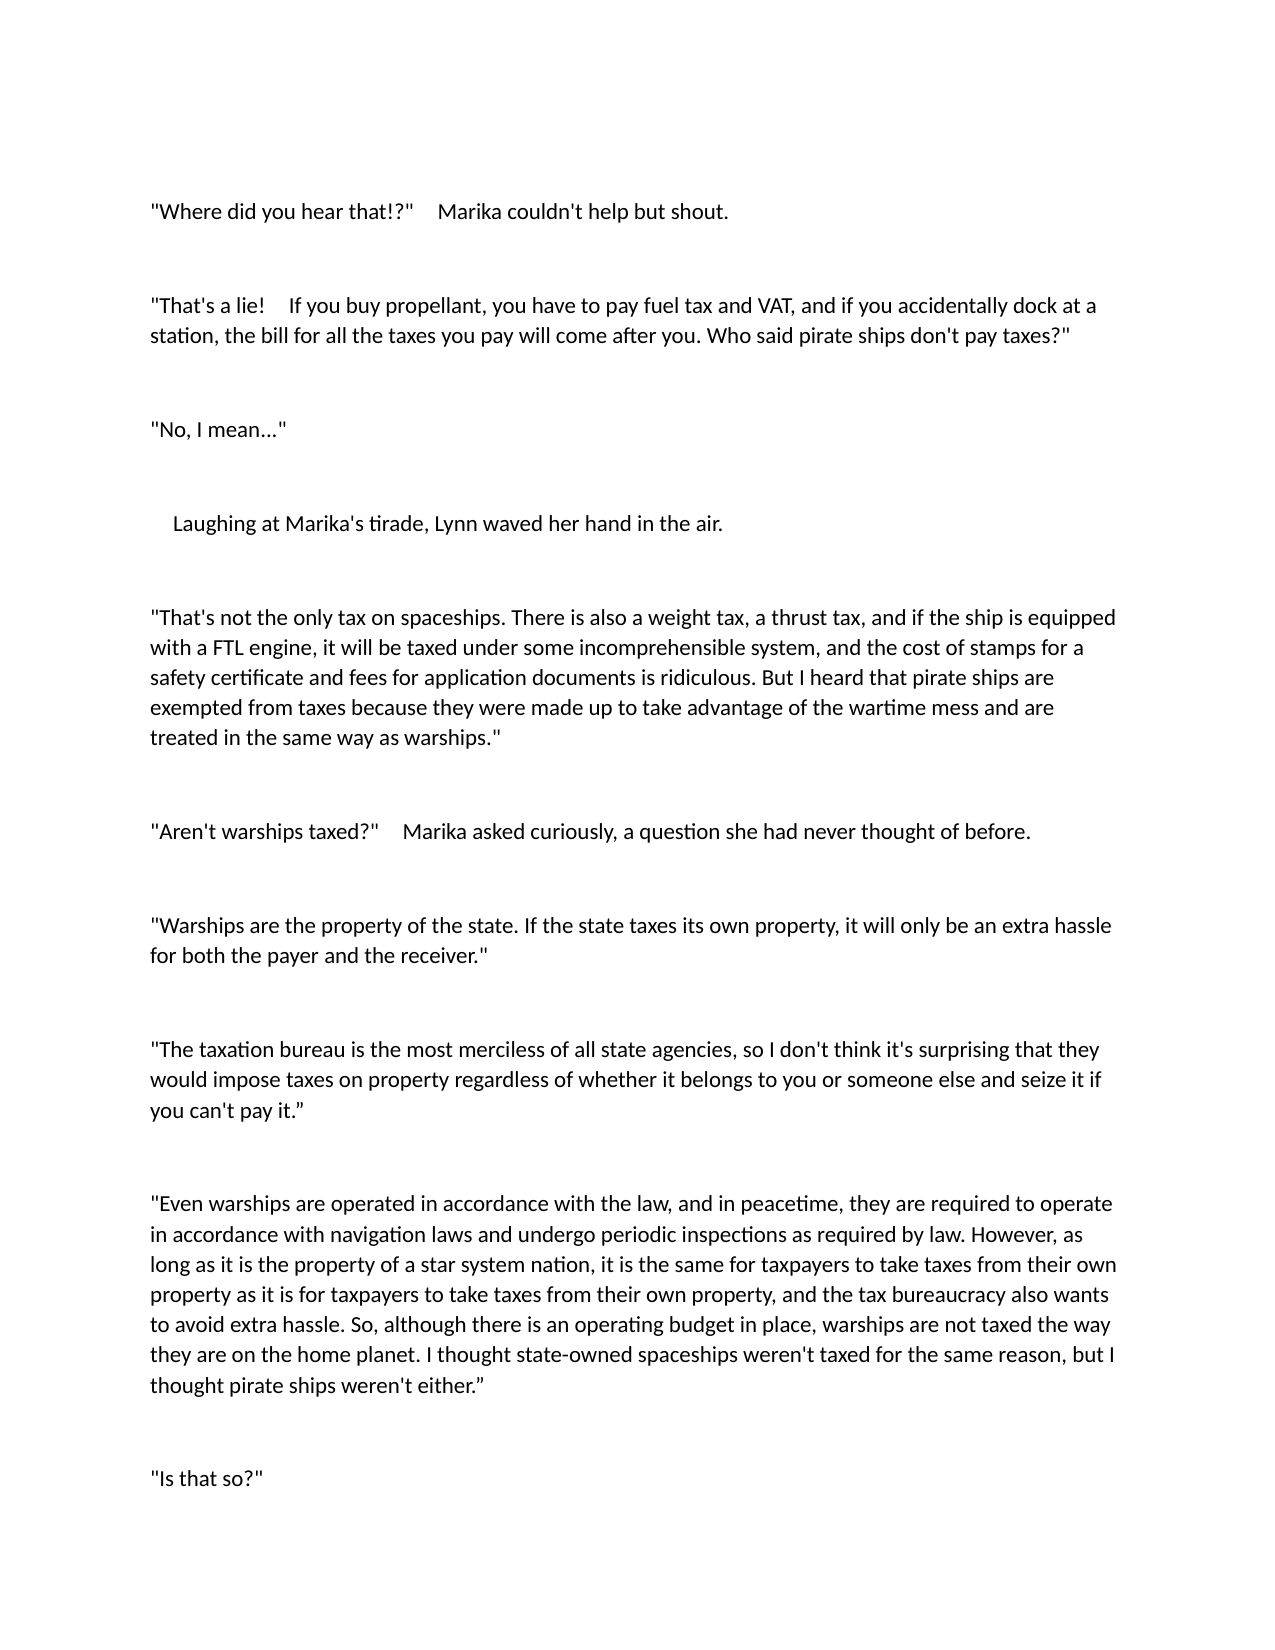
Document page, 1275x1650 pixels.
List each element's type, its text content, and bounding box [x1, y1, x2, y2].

text "Warships are the property of the state. If the state taxes its own property, it will only be an extra hassle for both the payer and the receiver." [150, 911, 1125, 969]
text "Even warships are operated in accordance with the law, and in peacetime, they are required to operate in accordance with navigation laws and undergo periodic inspections as required by law. However, as long as it is the property of a star system nation, it is the same for taxpayers to take taxes from their own property as it is for taxpayers to take taxes from their own property, and the tax bureaucracy also wants to avoid extra hassle. So, although there is an operating budget in place, warships are not taxed the way they are on the home planet. I thought state-owned spaceships weren't taxed for the same reason, but I thought pirate ships weren't either.” [150, 1189, 1125, 1399]
text "Where did you hear that!?" Marika couldn't help but shout. [150, 197, 1125, 225]
text Laughing at Marika's tirade, Lynn waved her hand in the air. [150, 509, 1125, 537]
text "Is that so?" [150, 1464, 1125, 1492]
text "No, I mean..." [150, 415, 1125, 443]
text "That's not the only tax on spaceships. There is also a weight tax, a thrust tax, and if the ship is equipped with a FTL engine, it will be taxed under some incomprehensible system, and the cost of stamps for a safety certificate and fees for application documents is ridiculous. But I heard that pirate ships are exempted from taxes because they were made up to take advantage of the wartime mess and are treated in the same way as warships." [150, 603, 1125, 752]
text "Aren't warships taxed?" Marika asked curiously, a question she had never thought of before. [150, 817, 1125, 845]
text "The taxation bureau is the most merciless of all state agencies, so I don't think it's surprising that they would impose taxes on property regardless of whether it belongs to you or someone else and seize it if you can't pay it.” [150, 1035, 1125, 1124]
text "That's a lie! If you buy propellant, you have to pay fuel tax and VAT, and if you accidentally dock at a station, the bill for all the taxes you pay will come after you. Who said pirate ships don't pay taxes?" [150, 291, 1125, 349]
